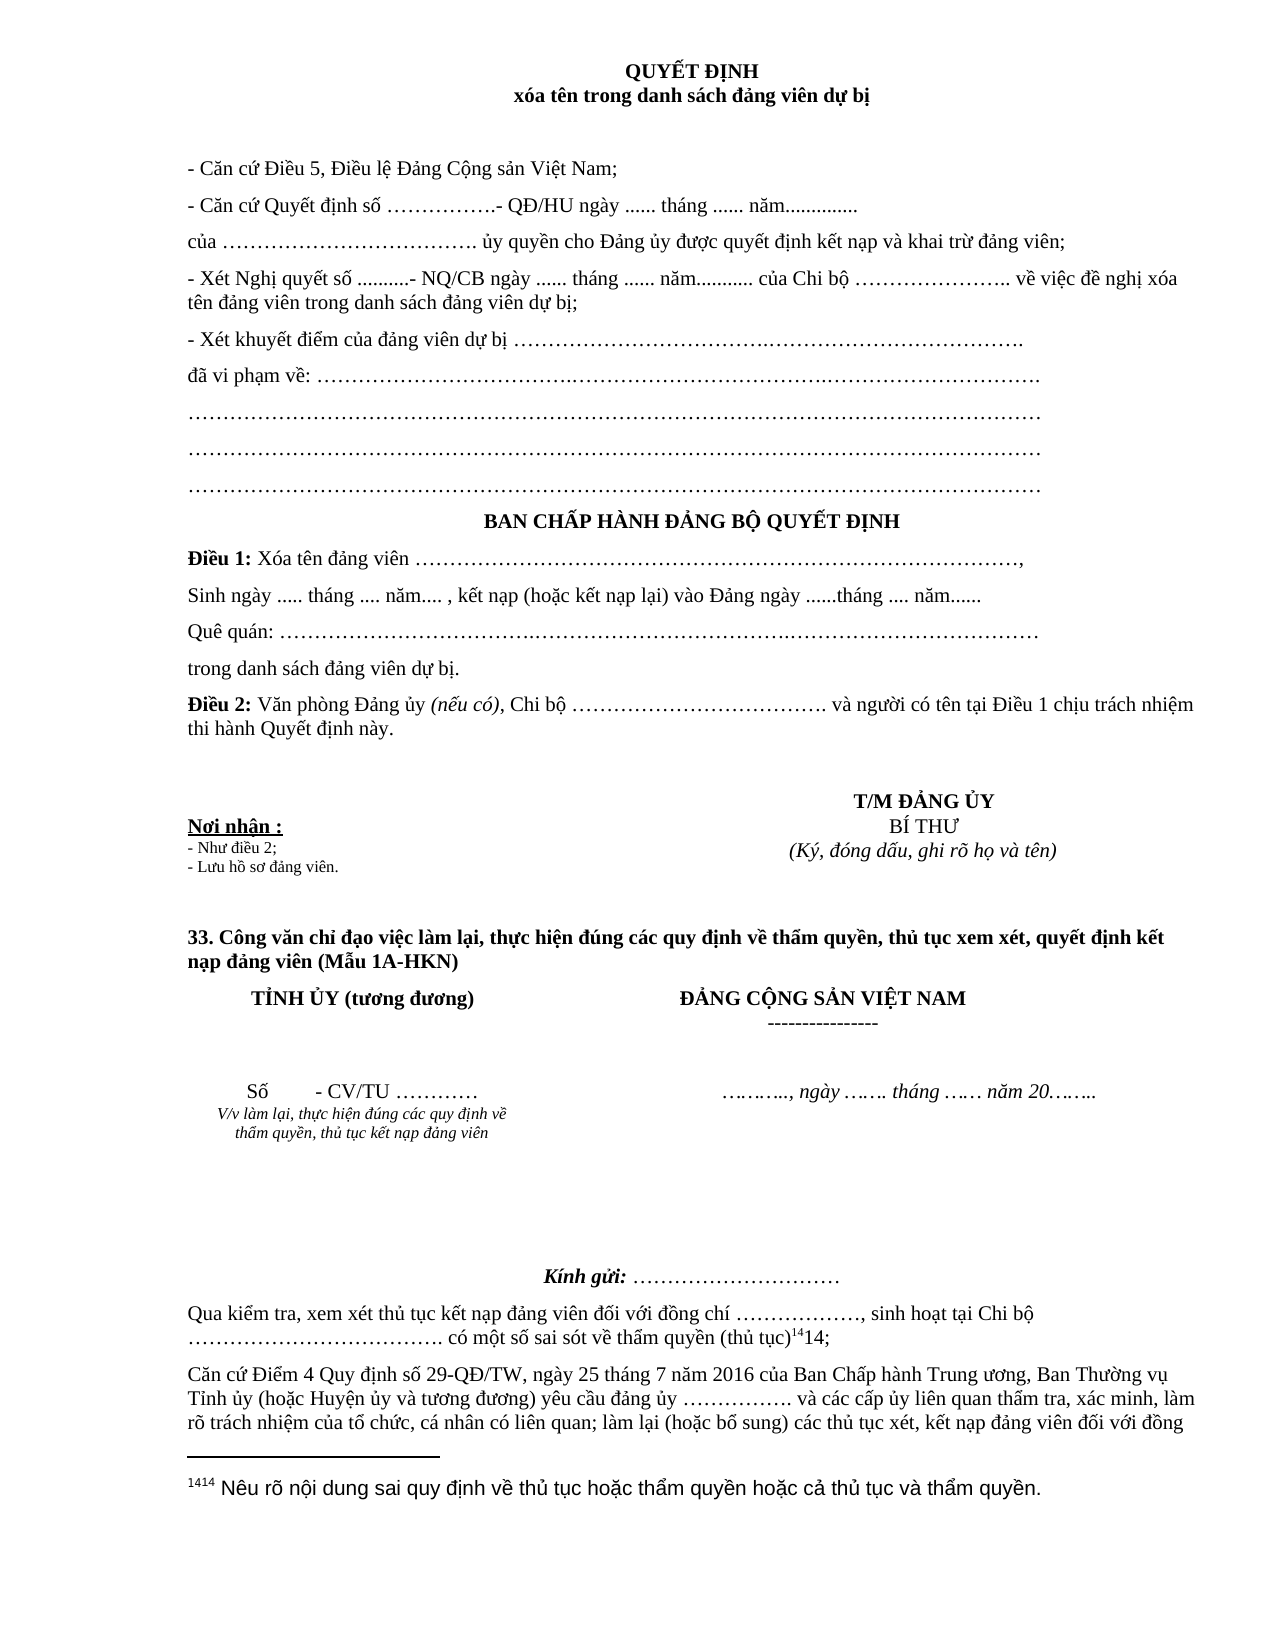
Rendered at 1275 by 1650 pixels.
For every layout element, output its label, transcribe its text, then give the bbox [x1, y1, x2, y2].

text - Căn cứ Quyết định số …………….- QĐ/HU ngày ...... tháng ...... năm.............. [187, 193, 1196, 217]
text đã vi phạm về: ……………………………….……………………………….…………………………. [187, 363, 1196, 387]
text - Căn cứ Điều 5, Điều lệ Đảng Cộng sản Việt Nam; [187, 156, 1196, 180]
text Qua kiểm tra, xem xét thủ tục kết nạp đảng viên đối với đồng chí ………………, sinh hoạt tại Chi bộ ………………………………. có một số sai sót về thẩm quyền (thủ tục)14; [187, 1301, 1196, 1349]
table_header Nơi nhận : - Như điều 2; - Lưu hồ sơ đảng viên. [188, 777, 652, 876]
text trong danh sách đảng viên dự bị. [187, 656, 1196, 680]
text …………………………………………………………………………………………………………… [187, 473, 1196, 497]
text …………………………………………………………………………………………………………… [187, 436, 1196, 460]
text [187, 1362, 1196, 1434]
text Điều 1: Xóa tên đảng viên ……………………………………………………………………………, [187, 546, 1196, 570]
text Sinh ngày ..... tháng .... năm.... , kết nạp (hoặc kết nạp lại) vào Đảng ngày ......tháng .... năm...... [187, 583, 1196, 607]
table_cell Số - CV/TU ………… V/v làm lại, thực hiện đúng các quy định về thẩm quyền, thủ tục kết nạp đảng viên [189, 1067, 536, 1215]
text 33. Công văn chỉ đạo việc làm lại, thực hiện đúng các quy định về thẩm quyền, thủ tục xem xét, quyết định kết nạp đảng viên (Mẫu 1A-HKN) [187, 925, 1196, 973]
text Kính gửi: ………………………… [187, 1264, 1196, 1288]
text của ………………………………. ủy quyền cho Đảng ủy được quyết định kết nạp và khai trừ đảng viên; [187, 229, 1196, 253]
text BAN CHẤP HÀNH ĐẢNG BỘ QUYẾT ĐỊNH [187, 509, 1196, 533]
table_cell ……….., ngày ……. tháng …… năm 20…….. [536, 1067, 1110, 1215]
text QUYẾT ĐỊNH xóa tên trong danh sách đảng viên dự bị [187, 59, 1196, 107]
table_header ĐẢNG CỘNG SẢN VIỆT NAM ---------------- [536, 973, 1110, 1067]
text - Xét khuyết điểm của đảng viên dự bị ……………………………….………………………………. [187, 327, 1196, 351]
text - Xét Nghị quyết số ..........- NQ/CB ngày ...... tháng ...... năm........... của Chi bộ ………………….. về việc đề nghị xóa tên đảng viên trong danh sách đảng viên dự bị; [187, 266, 1196, 314]
table_header TỈNH ỦY (tương đương) [189, 973, 536, 1067]
text Điều 2: Văn phòng Đảng ủy (nếu có), Chi bộ ………………………………. và người có tên tại Điều 1 chịu trách nhiệm thi hành Quyết định này. [187, 692, 1196, 740]
text Quê quán: ……………………………….……………………………….……………………………… [187, 619, 1196, 643]
table_header T/M ĐẢNG ỦY BÍ THƯ (Ký, đóng dấu, ghi rõ họ và tên) [652, 777, 1196, 876]
text …………………………………………………………………………………………………………… [187, 400, 1196, 424]
